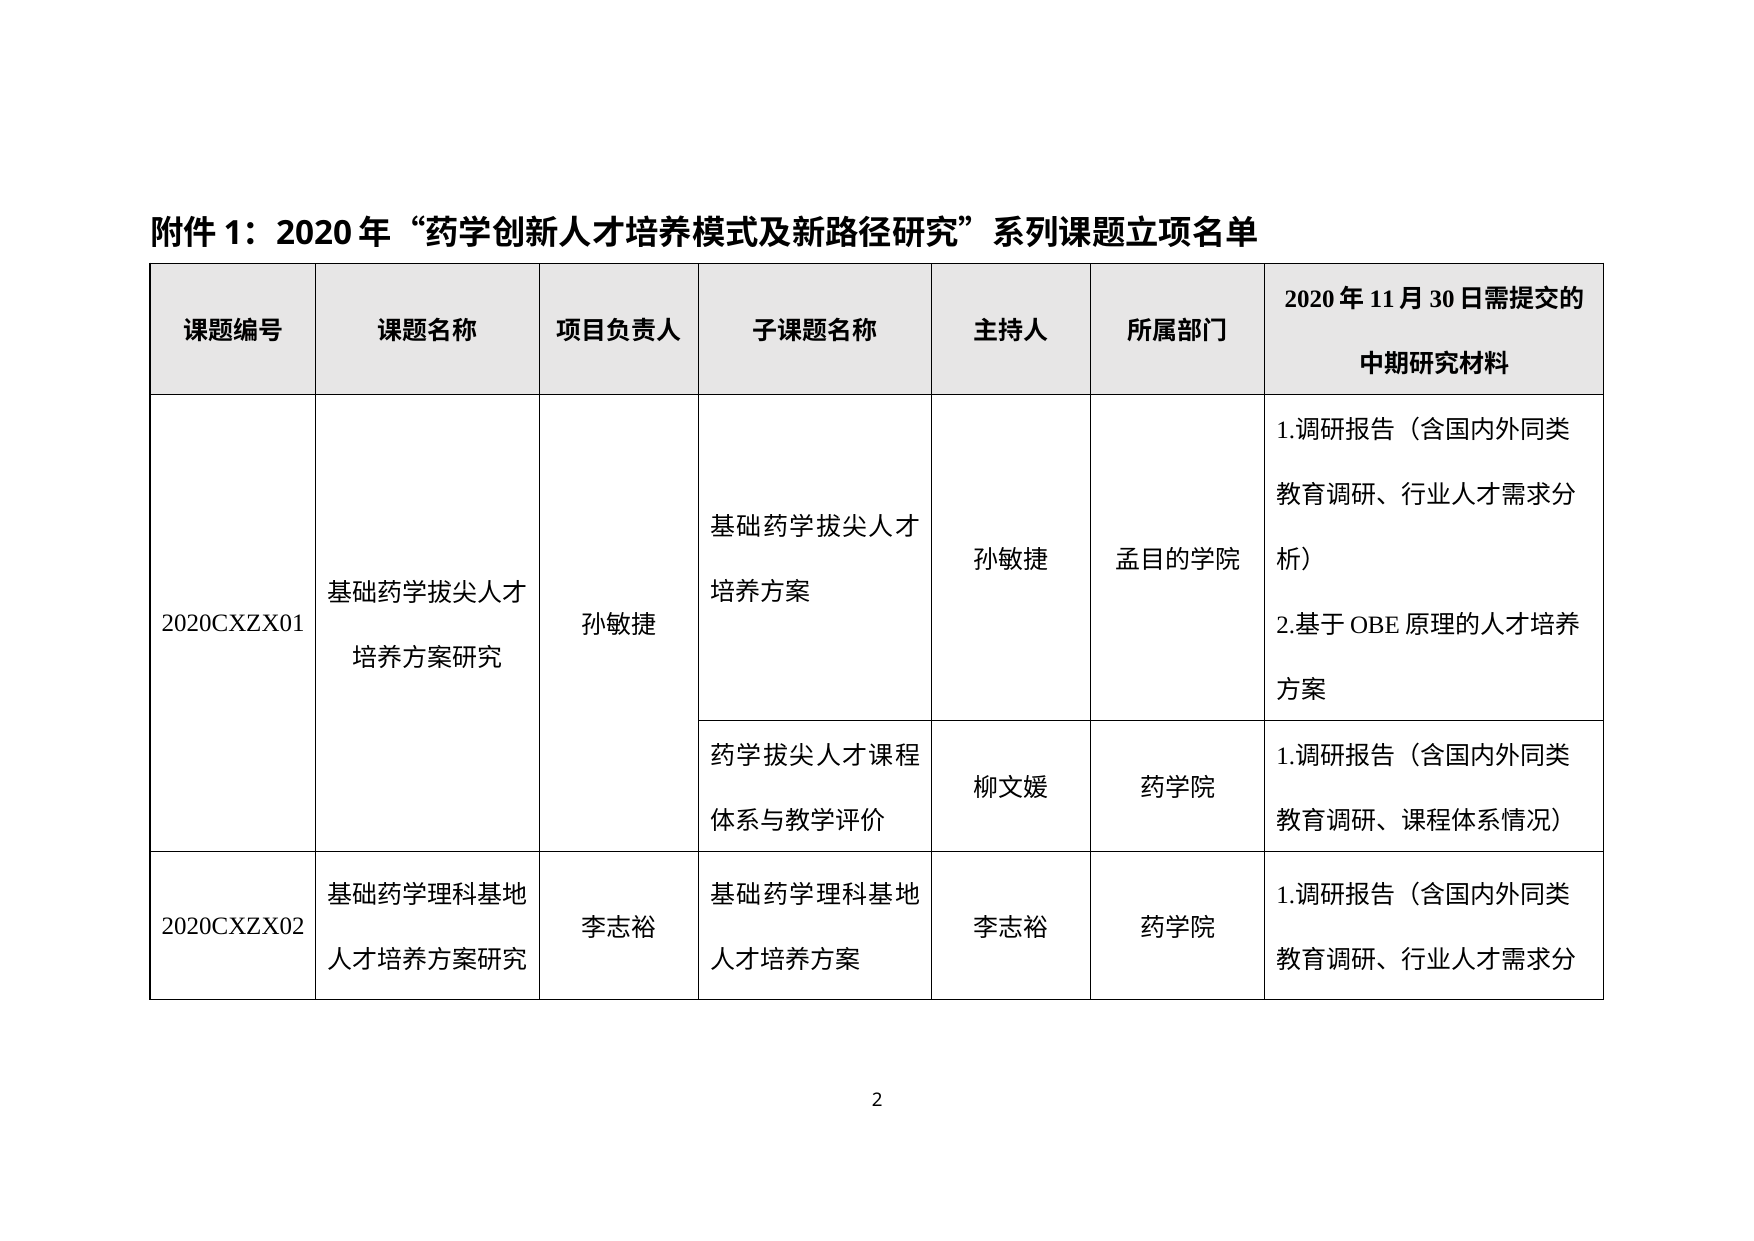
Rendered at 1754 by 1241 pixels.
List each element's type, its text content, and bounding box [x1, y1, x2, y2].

table_cell 基础药学理科基地人才培养方案研究 [316, 852, 539, 999]
text 附件1：2020年“药学创新人才培养模式及新路径研究”系列课题立项名单 [150, 198, 1604, 263]
table_cell 基础药学拔尖人才培养方案 [699, 395, 931, 720]
table_cell 李志裕 [932, 852, 1090, 999]
table_header 课题名称 [316, 264, 539, 394]
table_header 项目负责人 [540, 264, 698, 394]
table_cell 2020CXZX01 [151, 395, 315, 851]
table_cell 基础药学理科基地人才培养方案 [699, 852, 931, 999]
table_header 子课题名称 [699, 264, 931, 394]
table_cell 1.调研报告（含国内外同类教育调研、行业人才需求分析） 2.基于OBE原理的人才培养方案 [1265, 395, 1603, 720]
table_cell 孙敏捷 [540, 395, 698, 851]
table_cell 1.调研报告（含国内外同类教育调研、课程体系情况） [1265, 721, 1603, 851]
table_cell 2020CXZX02 [151, 852, 315, 999]
table_header 所属部门 [1091, 264, 1264, 394]
table_cell 药学拔尖人才课程体系与教学评价 [699, 721, 931, 851]
table_cell 基础药学拔尖人才培养方案研究 [316, 395, 539, 851]
table_header 2020年11月30日需提交的中期研究材料 [1265, 264, 1603, 394]
table_cell 李志裕 [540, 852, 698, 999]
table_cell 柳文媛 [932, 721, 1090, 851]
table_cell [1265, 852, 1603, 999]
table_header 主持人 [932, 264, 1090, 394]
table_cell 孙敏捷 [932, 395, 1090, 720]
table_cell 药学院 [1091, 721, 1264, 851]
table_header 课题编号 [151, 264, 315, 394]
table_cell 药学院 [1091, 852, 1264, 999]
table_cell 孟目的学院 [1091, 395, 1264, 720]
